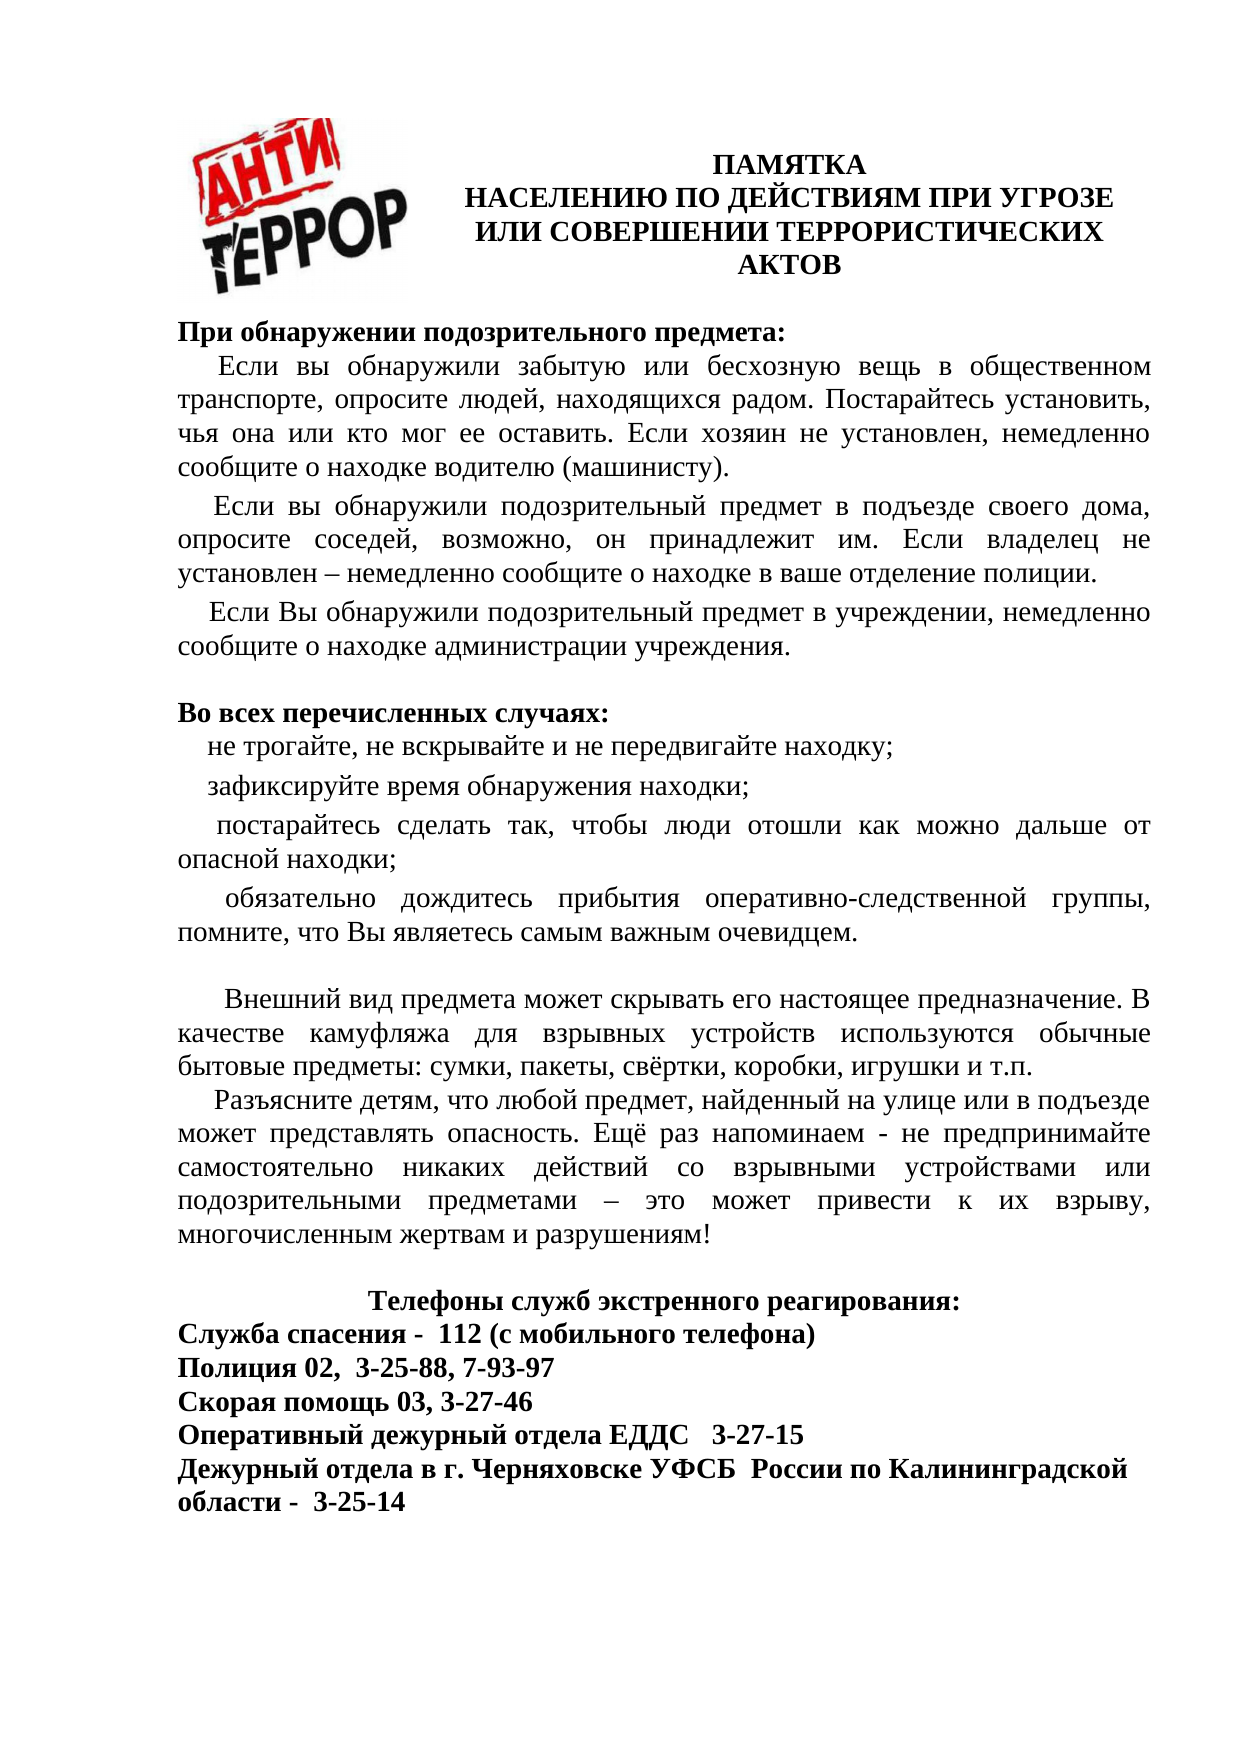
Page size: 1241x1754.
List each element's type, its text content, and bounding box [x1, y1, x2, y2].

text Дежурный отдела в г. Черняховске УФСБ России по Калининградской области - 3-25-14 [177, 1451, 1152, 1518]
text Полиция 02, 3-25-88, 7-93-97 [177, 1350, 1152, 1384]
text Разъясните детям, что любой предмет, найденный на улице или в подъезде может представлять опасность. Ещё раз напоминаем - не предпринимайте самостоятельно никаких действий со взрывными устройствами или подозрительными предметами – это может привести к их взрыву, многочисленным жертвам и разрушениям! [177, 1082, 1152, 1249]
text Телефоны служб экстренного реагирования: [177, 1283, 1152, 1317]
text Внешний вид предмета может скрывать его настоящее предназначение. В качестве камуфляжа для взрывных устройств используются обычные бытовые предметы: сумки, пакеты, свёртки, коробки, игрушки и т.п. [177, 981, 1152, 1082]
text Скорая помощь 03, 3-27-46 [177, 1384, 1152, 1417]
text  Если вы обнаружили забытую или бесхозную вещь в общественном транспорте, опросите людей, находящихся радом. Постарайтесь установить, чья она или кто мог ее оставить. Если хозяин не установлен, немедленно сообщите о находке водителю (машинисту). [177, 348, 1152, 482]
text НАСЕЛЕНИЮ ПО ДЕЙСТВИЯМ ПРИ УГРОЗЕ ИЛИ СОВЕРШЕНИИ ТЕРРОРИСТИЧЕСКИХ АКТОВ [409, 180, 1152, 281]
text  зафиксируйте время обнаружения находки; [177, 768, 1152, 802]
text Оперативный дежурный отдела ЕДДС 3-27-15 [177, 1417, 1152, 1451]
text  Если вы обнаружили подозрительный предмет в подъезде своего дома, опросите соседей, возможно, он принадлежит им. Если владелец не установлен – немедленно сообщите о находке в ваше отделение полиции. [177, 488, 1152, 589]
text  не трогайте, не вскрывайте и не передвигайте находку; [177, 728, 1152, 762]
text  Если Вы обнаружили подозрительный предмет в учреждении, немедленно сообщите о находке администрации учреждения. [177, 594, 1152, 661]
text При обнаружении подозрительного предмета: [177, 314, 1152, 348]
text  постарайтесь сделать так, чтобы люди отошли как можно дальше от опасной находки; [177, 807, 1152, 874]
text  обязательно дождитесь прибытия оперативно-следственной группы, помните, что Вы являетесь самым важным очевидцем. [177, 881, 1152, 948]
text Служба спасения - 112 (с мобильного телефона) [177, 1317, 1152, 1350]
text Во всех перечисленных случаях: [177, 695, 1152, 728]
text ПАМЯТКА [409, 147, 1152, 180]
